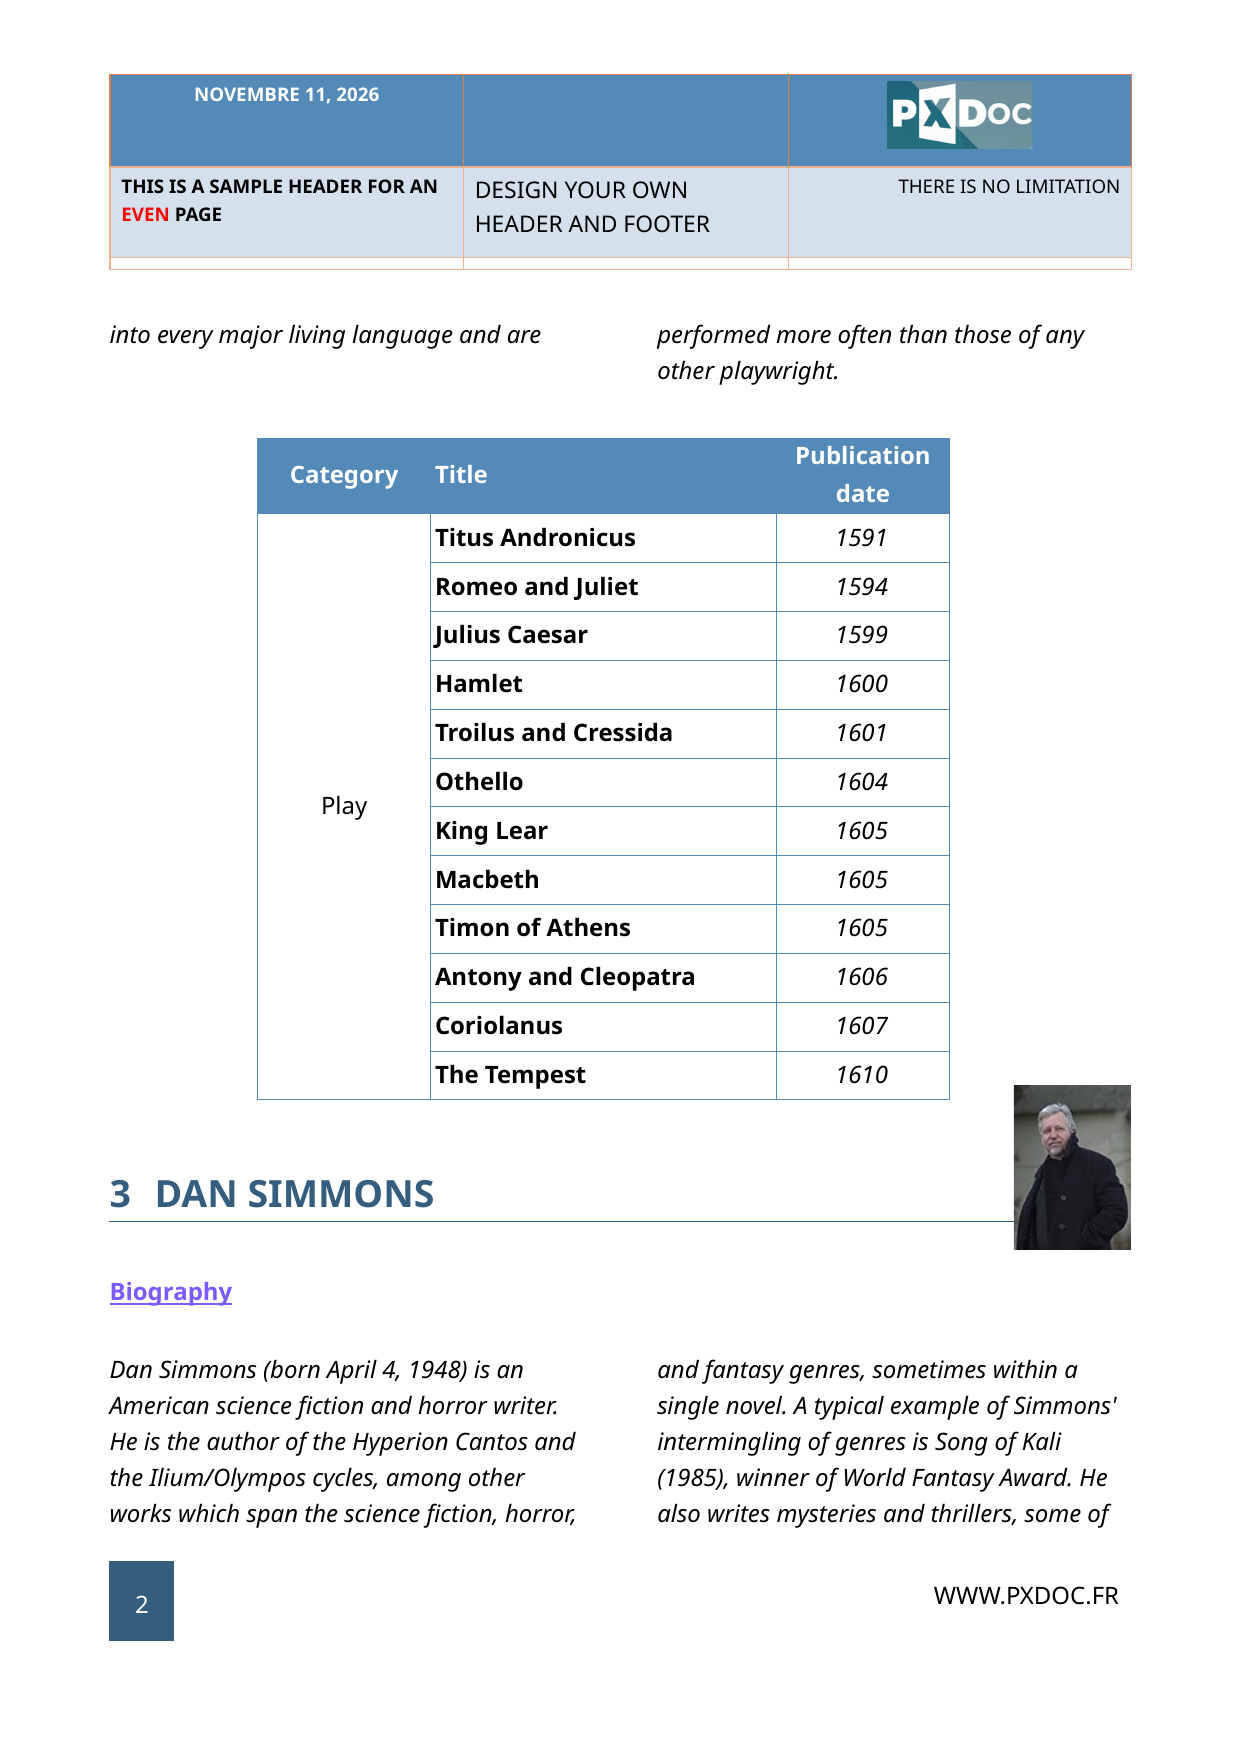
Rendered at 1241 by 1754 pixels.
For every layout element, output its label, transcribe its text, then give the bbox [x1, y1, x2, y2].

table_cell Othello [431, 759, 776, 806]
table_cell 1606 [777, 954, 949, 1002]
table_cell 1605 [777, 905, 949, 953]
table_cell Troilus and Cressida [431, 710, 776, 757]
table_cell The Tempest [431, 1052, 776, 1099]
table_cell Play [258, 514, 430, 1099]
table_cell 1591 [777, 514, 949, 562]
table_cell 1600 [777, 661, 949, 708]
picture [1013, 1085, 1131, 1250]
table_cell Julius Caesar [431, 612, 776, 660]
table_cell Macbeth [431, 856, 776, 904]
table_cell Antony and Cleopatra [431, 954, 776, 1002]
text Biography [109, 1239, 1131, 1343]
table_header Category [258, 439, 430, 513]
table_cell 1605 [777, 856, 949, 904]
picture [887, 81, 1033, 149]
table_cell Hamlet [431, 661, 776, 708]
table_cell 1601 [777, 710, 949, 757]
table_cell 1610 [777, 1052, 949, 1099]
table_cell Titus Andronicus [431, 514, 776, 562]
table_cell 1605 [777, 807, 949, 855]
table_header Publication date [777, 439, 949, 513]
table_cell King Lear [431, 807, 776, 855]
table_cell 1594 [777, 563, 949, 611]
table_header Title [431, 439, 776, 513]
table_cell 1607 [777, 1003, 949, 1051]
table_cell Romeo and Juliet [431, 563, 776, 611]
table_cell 1604 [777, 759, 949, 806]
table_cell Coriolanus [431, 1003, 776, 1051]
table_cell Timon of Athens [431, 905, 776, 953]
subtitle Dan Simmons [109, 1167, 1013, 1221]
table_cell 1599 [777, 612, 949, 660]
